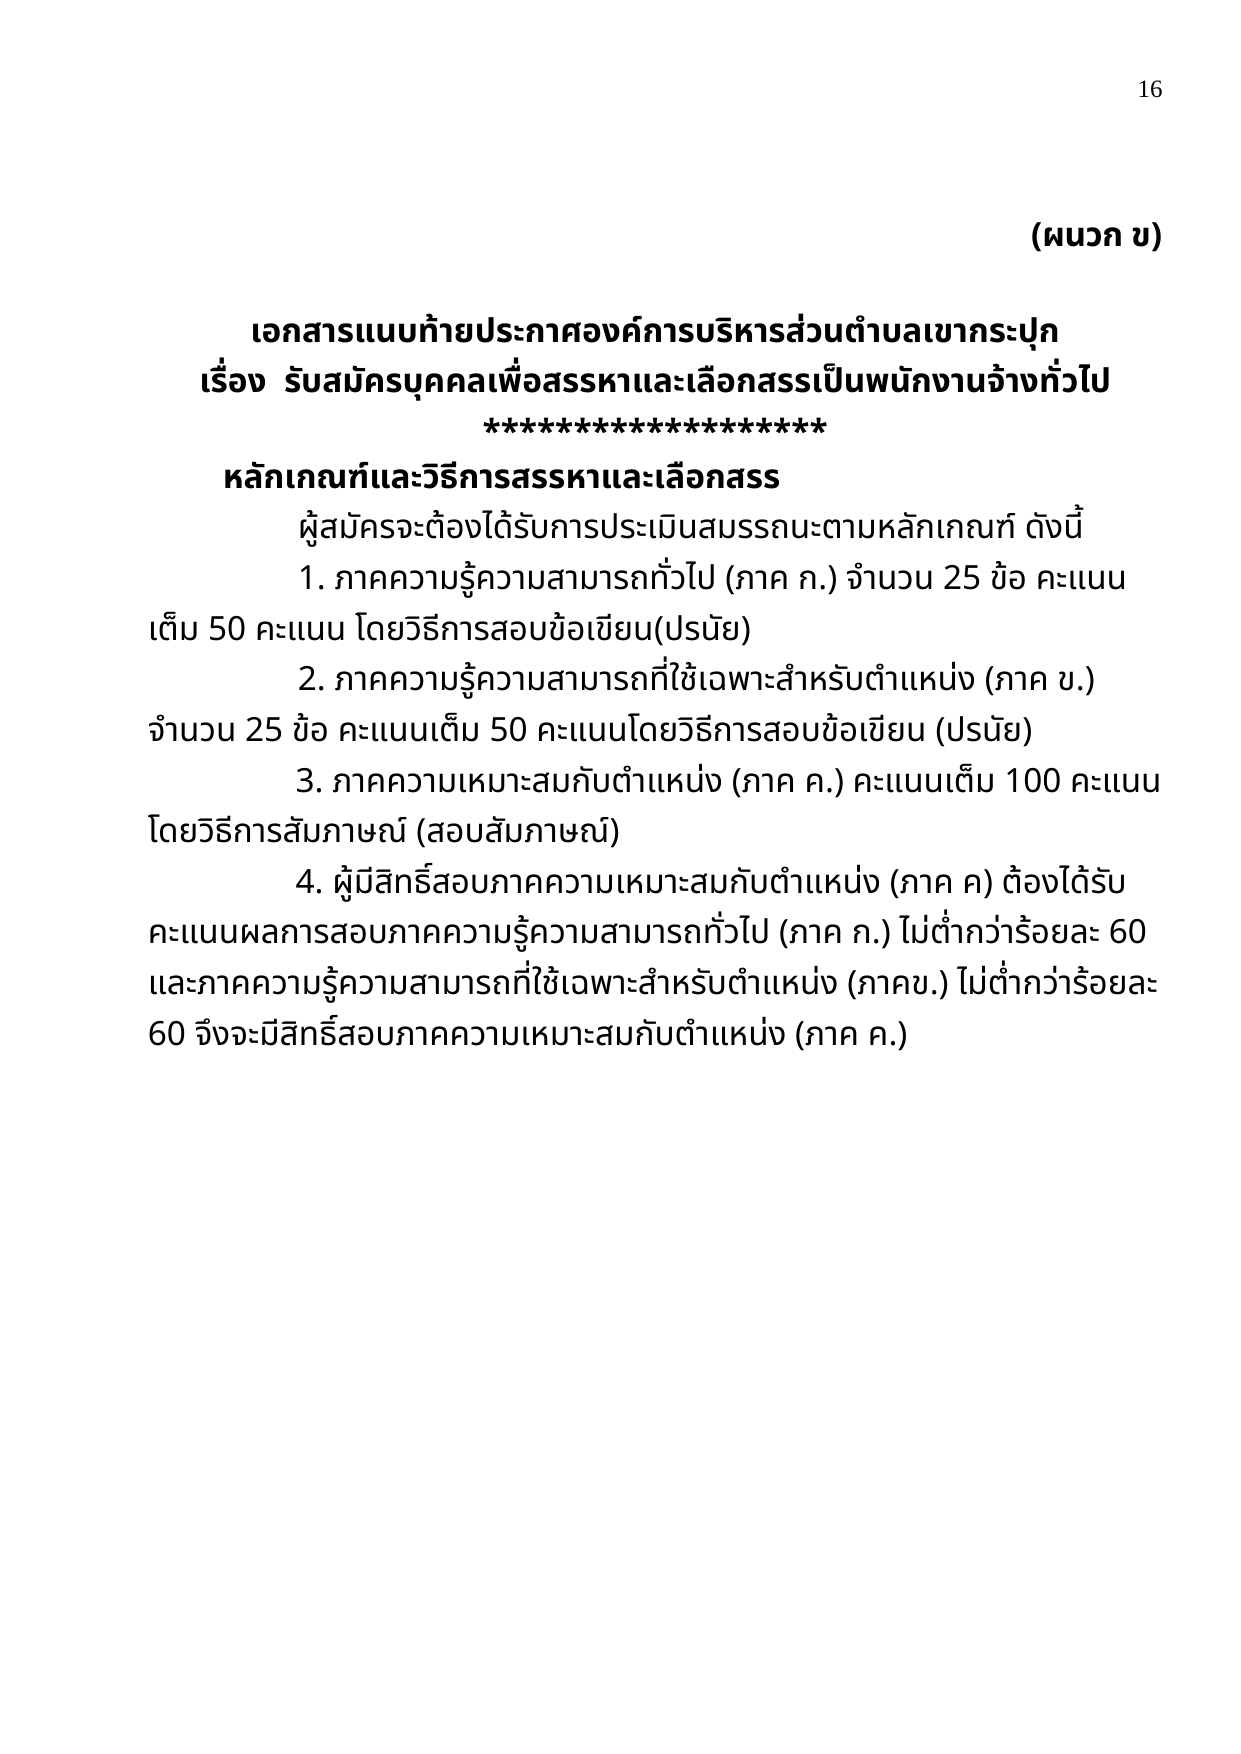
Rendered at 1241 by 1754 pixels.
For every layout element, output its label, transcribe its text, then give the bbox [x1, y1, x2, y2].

text ******************* [148, 408, 1162, 453]
text เรื่อง รับสมัครบุคคลเพื่อสรรหาและเลือกสรรเป็นพนักงานจ้างทั่วไป [148, 357, 1162, 408]
text 2. ภาคความรู้ความสามารถที่ใช้เฉพาะสำหรับตำแหน่ง (ภาค ข.) จำนวน 25 ข้อ คะแนนเต็ม 50 คะแนนโดยวิธีการสอบข้อเขียน (ปรนัย) [148, 655, 1162, 756]
text 3. ภาคความเหมาะสมกับตำแหน่ง (ภาค ค.) คะแนนเต็ม 100 คะแนนโดยวิธีการสัมภาษณ์ (สอบสัมภาษณ์) [148, 756, 1162, 858]
text 4. ผู้มีสิทธิ์สอบภาคความเหมาะสมกับตำแหน่ง (ภาค ค) ต้องได้รับคะแนนผลการสอบภาคความรู้ความสามารถทั่วไป (ภาค ก.) ไม่ต่ำกว่าร้อยละ 60 และภาคความรู้ความสามารถที่ใช้เฉพาะสำหรับตำแหน่ง (ภาคข.) ไม่ต่ำกว่าร้อยละ 60 จึงจะมีสิทธิ์สอบภาคความเหมาะสมกับตำแหน่ง (ภาค ค.) [148, 858, 1162, 1060]
text ผู้สมัครจะต้องได้รับการประเมินสมรรถนะตามหลักเกณฑ์ ดังนี้ [148, 503, 1162, 554]
text 1. ภาคความรู้ความสามารถทั่วไป (ภาค ก.) จำนวน 25 ข้อ คะแนนเต็ม 50 คะแนน โดยวิธีการสอบข้อเขียน(ปรนัย) [148, 554, 1162, 655]
text (ผนวก ข) [148, 211, 1162, 261]
text หลักเกณฑ์และวิธีการสรรหาและเลือกสรร [148, 453, 1162, 503]
text เอกสารแนบท้ายประกาศองค์การบริหารส่วนตำบลเขากระปุก [148, 307, 1162, 357]
